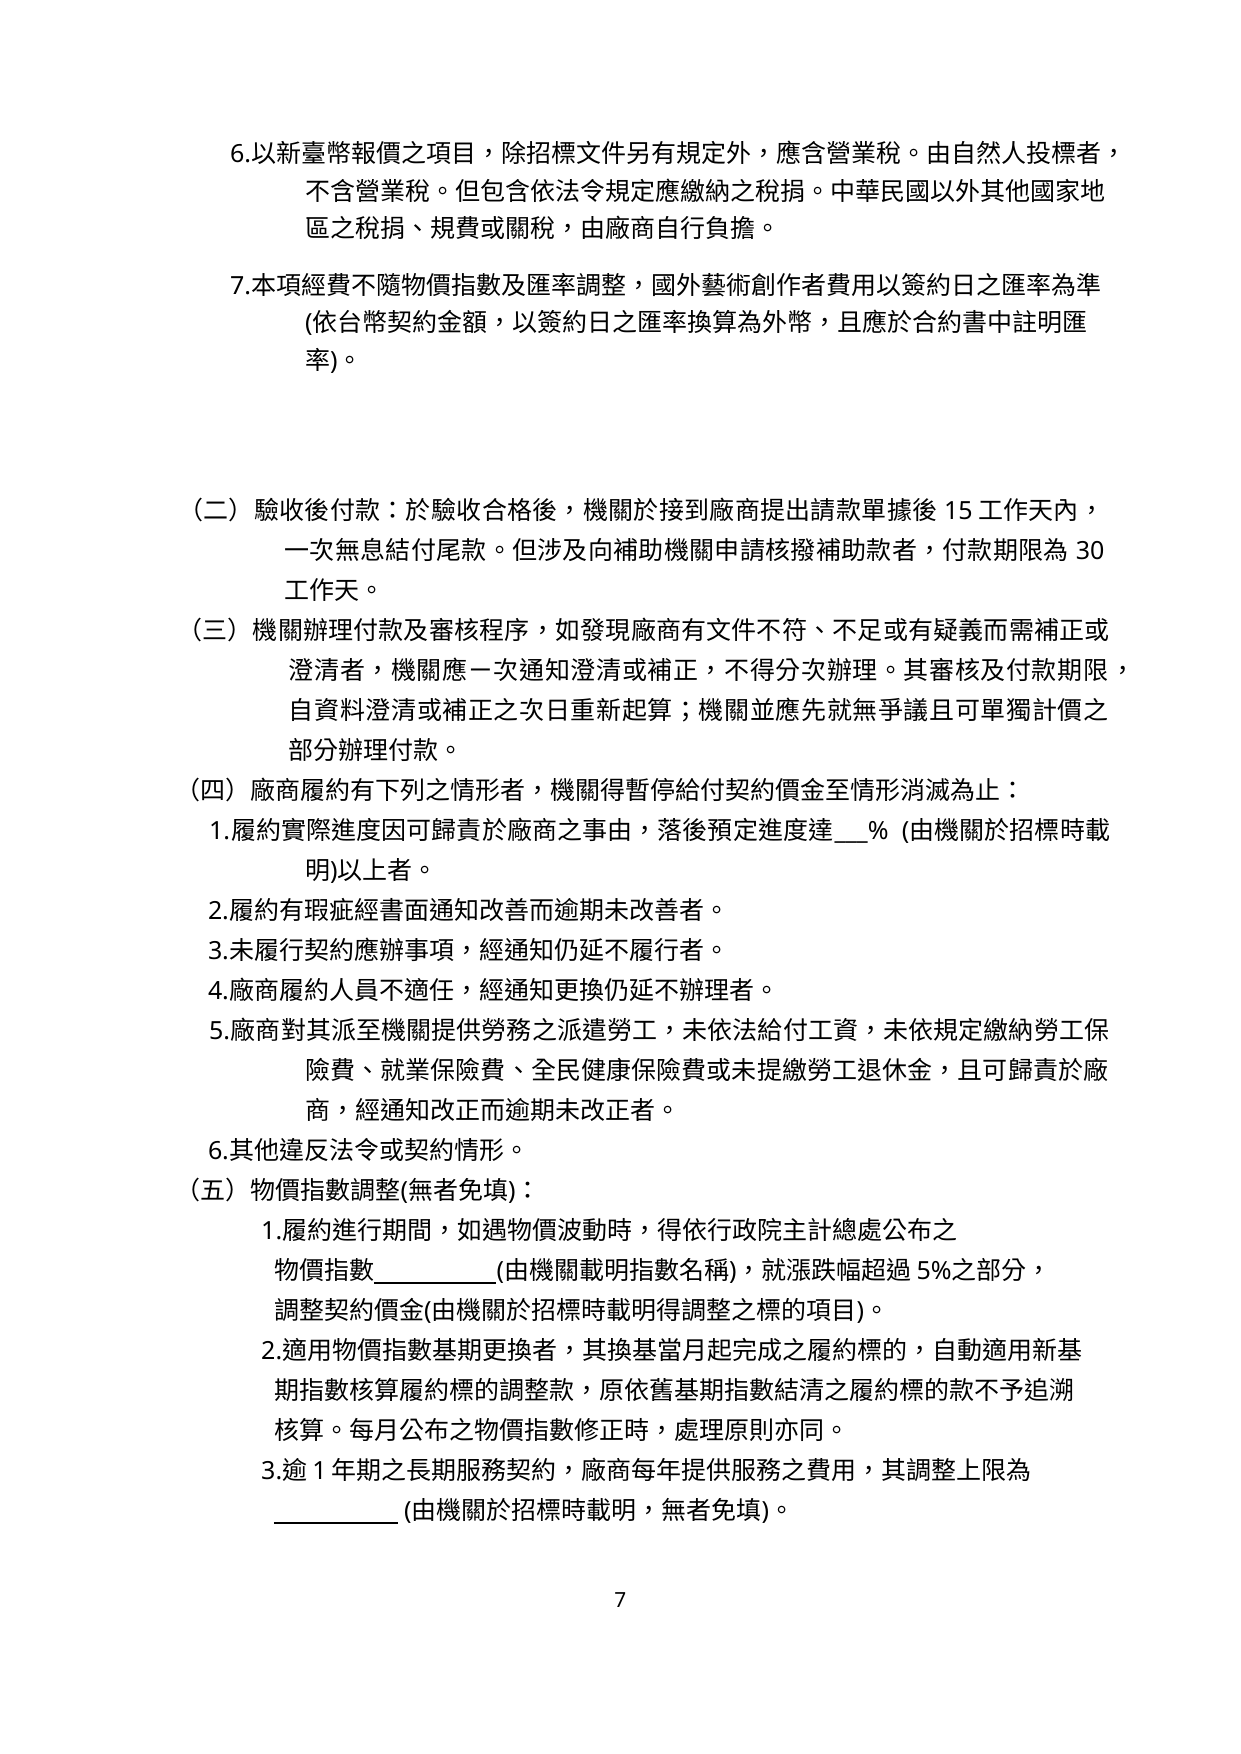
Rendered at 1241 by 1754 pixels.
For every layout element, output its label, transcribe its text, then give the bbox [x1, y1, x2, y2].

text 7.本項經費不隨物價指數及匯率調整，國外藝術創作者費用以簽約日之匯率為準(依台幣契約金額，以簽約日之匯率換算為外幣，且應於合約書中註明匯率)。 [230, 264, 1110, 376]
text 期指數核算履約標的調整款，原依舊基期指數結清之履約標的款不予追溯 [248, 1369, 1110, 1409]
text (由機關於招標時載明，無者免填)。 [248, 1489, 1110, 1529]
text 6.以新臺幣報價之項目，除招標文件另有規定外，應含營業稅。由自然人投標者，不含營業稅。但包含依法令規定應繳納之稅捐。中華民國以外其他國家地區之稅捐、規費或關稅，由廠商自行負擔。 [230, 170, 1110, 245]
text （四）廠商履約有下列之情形者，機關得暫停給付契約價金至情形消滅為止： [130, 769, 1110, 809]
text （二）驗收後付款：於驗收合格後，機關於接到廠商提出請款單據後15工作天內，一次無息結付尾款。但涉及向補助機關申請核撥補助款者，付款期限為30工作天。 [130, 489, 1104, 609]
text （三）機關辦理付款及審核程序，如發現廠商有文件不符、不足或有疑義而需補正或澄清者，機關應ㄧ次通知澄清或補正，不得分次辦理。其審核及付款期限，自資料澄清或補正之次日重新起算；機關並應先就無爭議且可單獨計價之部分辦理付款。 [130, 609, 1110, 769]
text 3.未履行契約應辦事項，經通知仍延不履行者。 [130, 929, 1110, 969]
text 6.其他違反法令或契約情形。 [130, 1129, 1110, 1169]
text 1.履約進行期間，如遇物價波動時，得依行政院主計總處公布之 [248, 1209, 1110, 1249]
text 2.履約有瑕疵經書面通知改善而逾期未改善者。 [130, 889, 1110, 929]
text 2.適用物價指數基期更換者，其換基當月起完成之履約標的，自動適用新基 [248, 1329, 1110, 1369]
text 5.廠商對其派至機關提供勞務之派遣勞工，未依法給付工資，未依規定繳納勞工保險費、就業保險費、全民健康保險費或未提繳勞工退休金，且可歸責於廠商，經通知改正而逾期未改正者。 [130, 1009, 1110, 1129]
text 4.廠商履約人員不適任，經通知更換仍延不辦理者。 [130, 969, 1110, 1009]
text 調整契約價金(由機關於招標時載明得調整之標的項目)。 [248, 1289, 1110, 1329]
text 核算。每月公布之物價指數修正時，處理原則亦同。 [233, 1409, 1110, 1449]
text （五）物價指數調整(無者免填)： [130, 1169, 1110, 1209]
text 物價指數 (由機關載明指數名稱)，就漲跌幅超過5%之部分， [248, 1249, 1110, 1289]
text 3.逾1年期之長期服務契約，廠商每年提供服務之費用，其調整上限為 [248, 1449, 1110, 1489]
text 1.履約實際進度因可歸責於廠商之事由，落後預定進度達___% (由機關於招標時載明)以上者。 [130, 809, 1110, 889]
